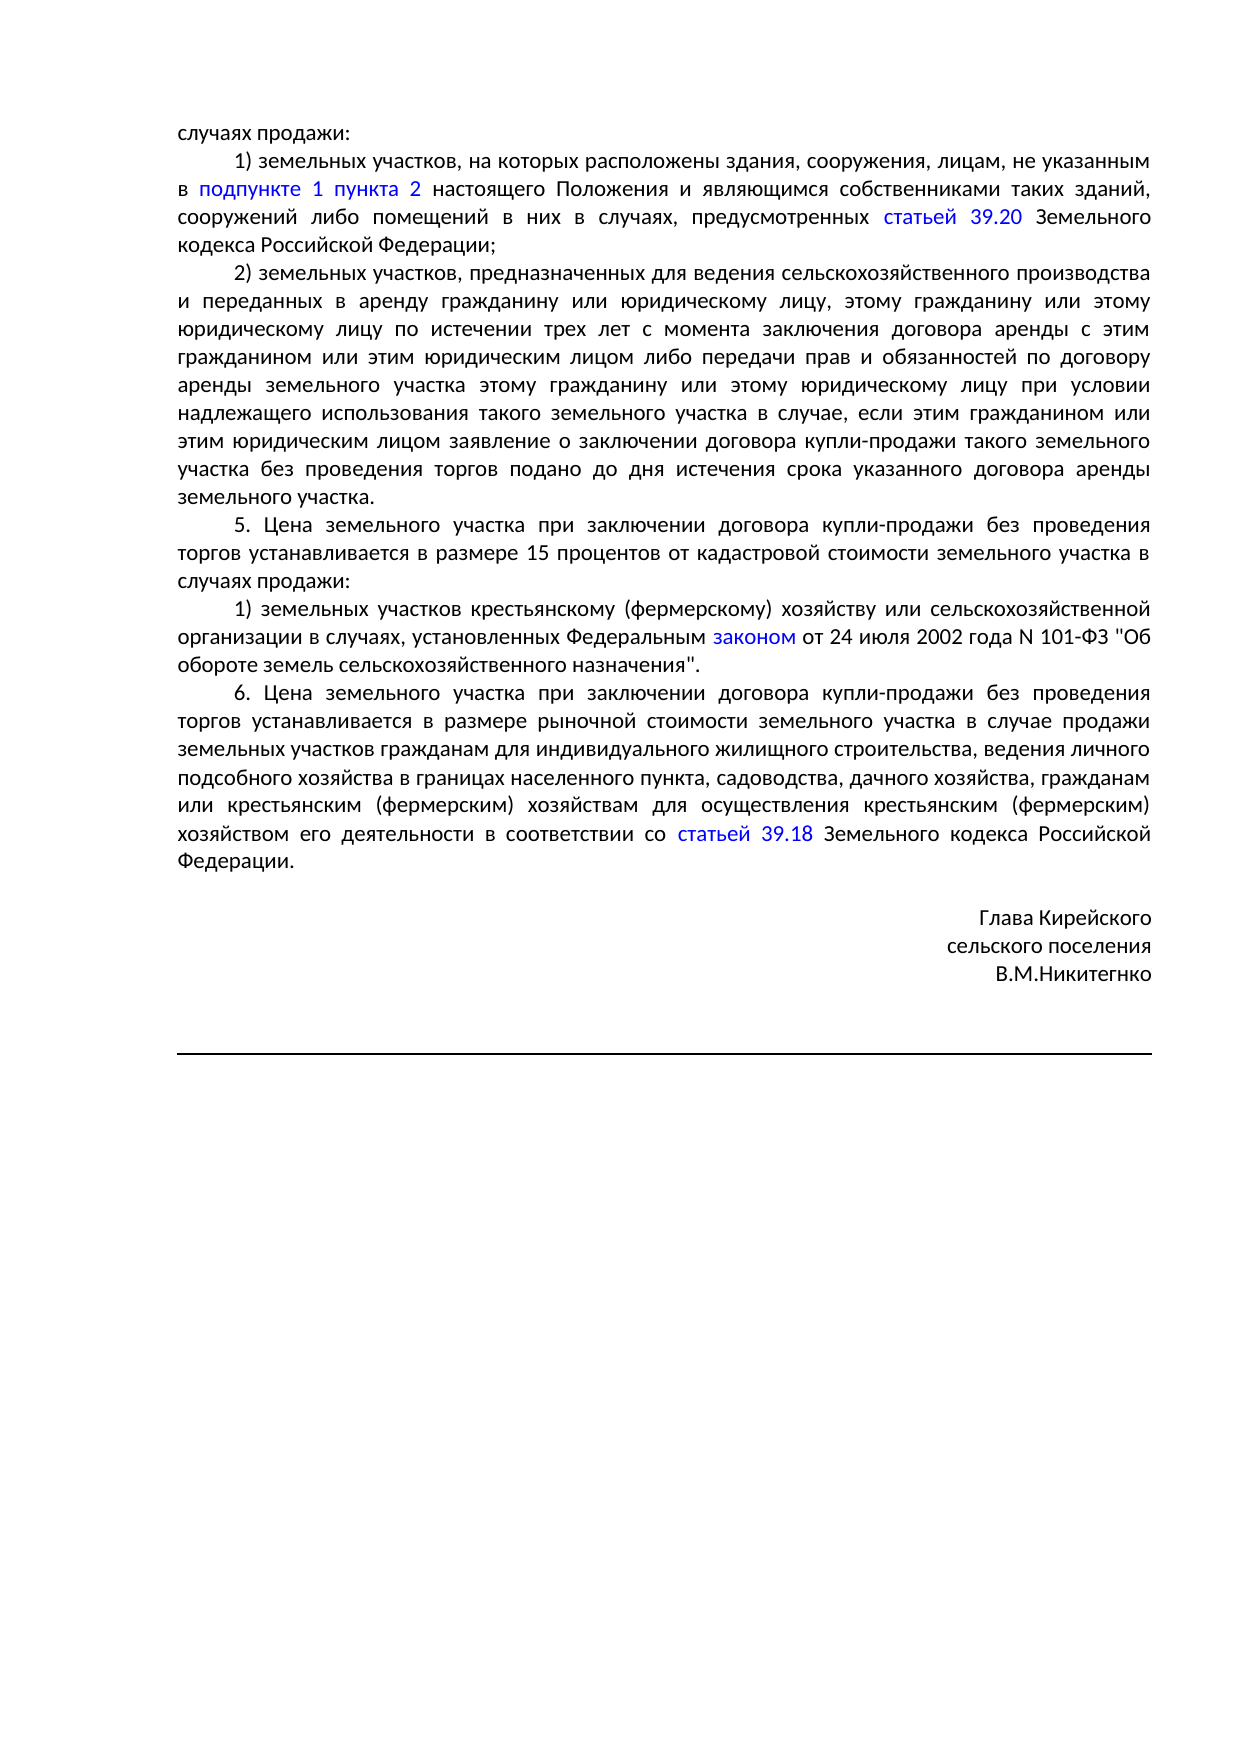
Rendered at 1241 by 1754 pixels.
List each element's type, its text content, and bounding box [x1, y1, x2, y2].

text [177, 118, 1152, 146]
text 1) земельных участков крестьянскому (фермерскому) хозяйству или сельскохозяйственной организации в случаях, установленных Федеральным законом от 24 июля 2002 года N 101-ФЗ "Об обороте земель сельскохозяйственного назначения". [177, 594, 1152, 678]
text 6. Цена земельного участка при заключении договора купли-продажи без проведения торгов устанавливается в размере рыночной стоимости земельного участка в случае продажи земельных участков гражданам для индивидуального жилищного строительства, ведения личного подсобного хозяйства в границах населенного пункта, садоводства, дачного хозяйства, гражданам или крестьянским (фермерским) хозяйствам для осуществления крестьянским (фермерским) хозяйством его деятельности в соответствии со статьей 39.18 Земельного кодекса Российской Федерации. [177, 678, 1152, 875]
text 1) земельных участков, на которых расположены здания, сооружения, лицам, не указанным в подпункте 1 пункта 2 настоящего Положения и являющимся собственниками таких зданий, сооружений либо помещений в них в случаях, предусмотренных статьей 39.20 Земельного кодекса Российской Федерации; [177, 146, 1152, 258]
text Глава Кирейского [177, 903, 1152, 931]
text 2) земельных участков, предназначенных для ведения сельскохозяйственного производства и переданных в аренду гражданину или юридическому лицу, этому гражданину или этому юридическому лицу по истечении трех лет с момента заключения договора аренды с этим гражданином или этим юридическим лицом либо передачи прав и обязанностей по договору аренды земельного участка этому гражданину или этому юридическому лицу при условии надлежащего использования такого земельного участка в случае, если этим гражданином или этим юридическим лицом заявление о заключении договора купли-продажи такого земельного участка без проведения торгов подано до дня истечения срока указанного договора аренды земельного участка. [177, 258, 1152, 510]
text сельского поселения [177, 931, 1152, 959]
text В.М.Никитегнко [177, 959, 1152, 987]
text 5. Цена земельного участка при заключении договора купли-продажи без проведения торгов устанавливается в размере 15 процентов от кадастровой стоимости земельного участка в случаях продажи: [177, 510, 1152, 594]
